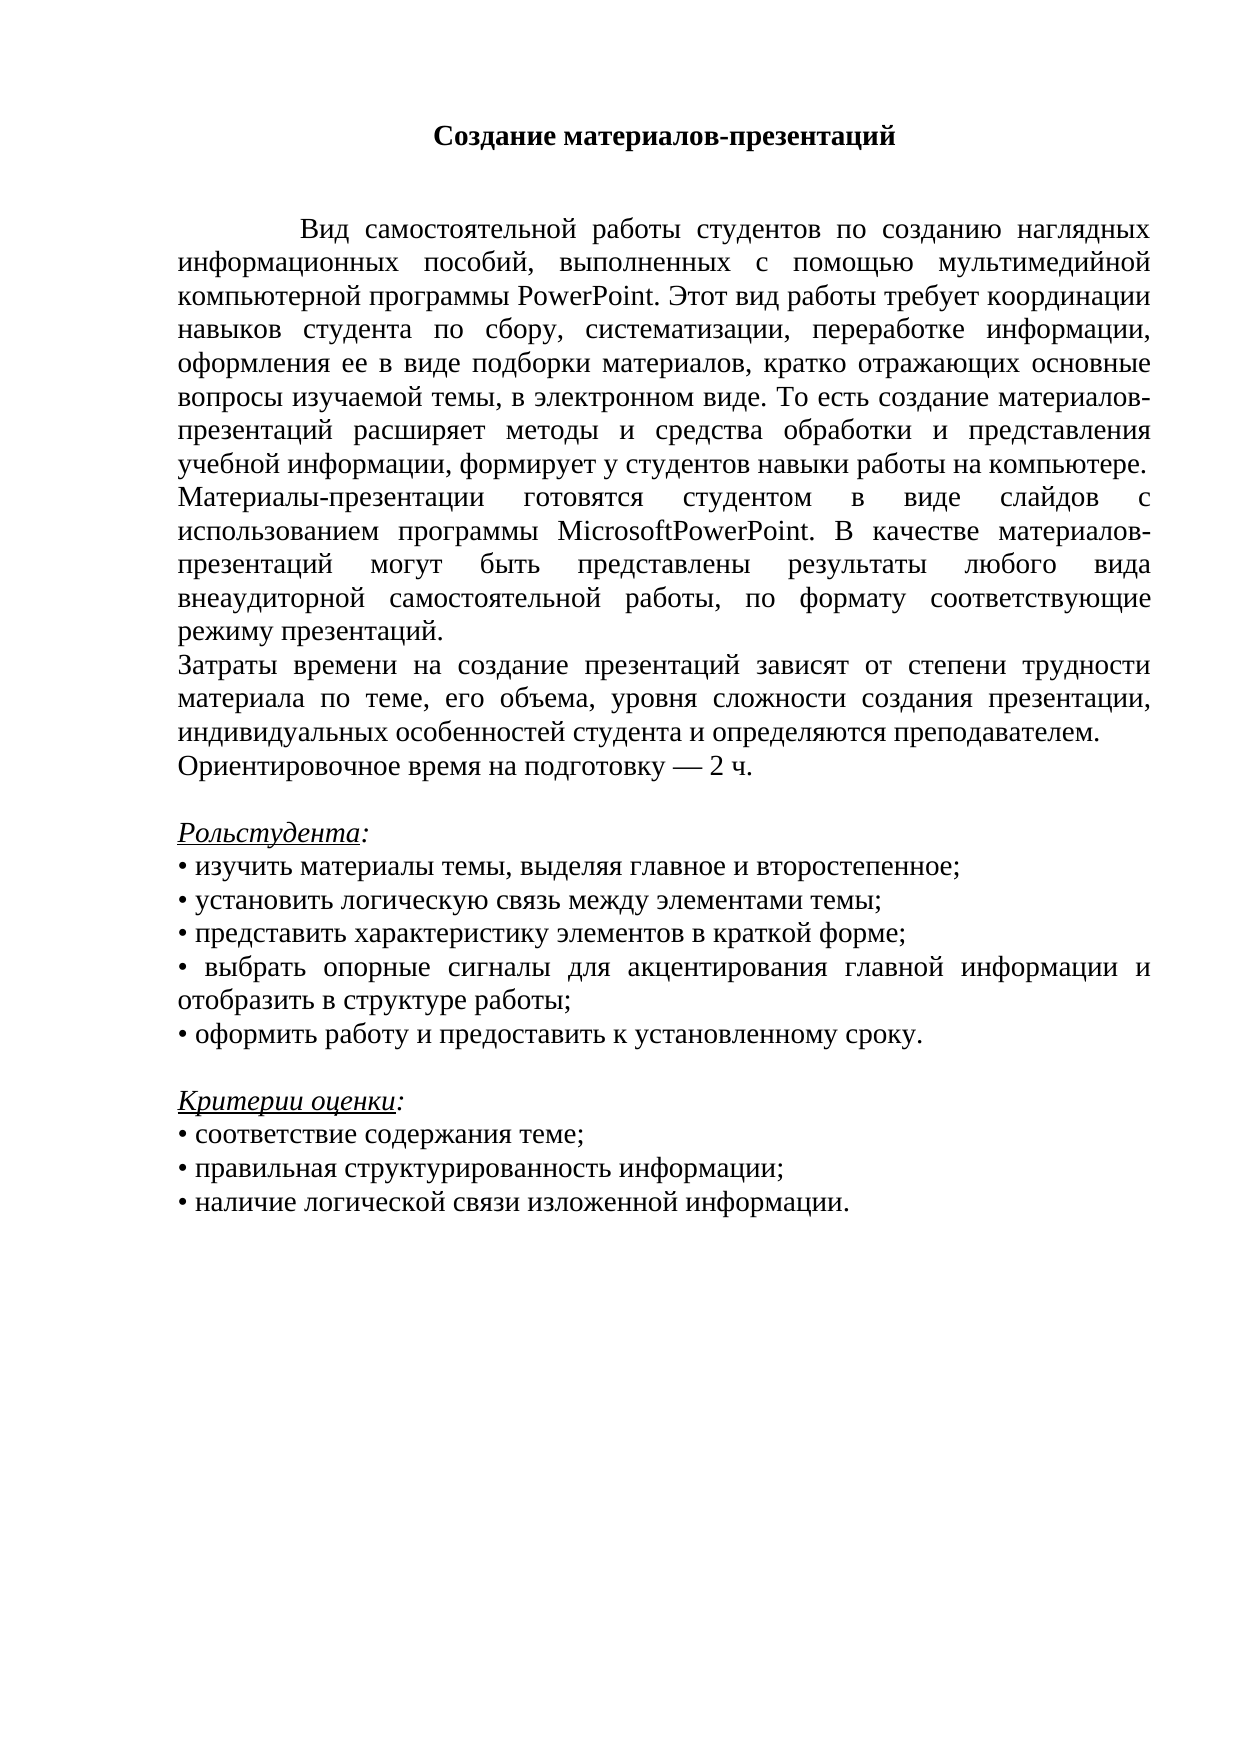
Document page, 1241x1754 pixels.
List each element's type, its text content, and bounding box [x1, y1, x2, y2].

text Материалы-презентации готовятся студентом в виде слайдов с использованием программы MicrosoftPowerPoint. В качестве материалов-презентаций могут быть представлены результаты любого вида внеаудиторной самостоятельной работы, по формату соответствующие режиму презентаций. [177, 479, 1152, 647]
text Вид самостоятельной работы студентов по созданию наглядных информационных пособий, выполненных с помощью мультимедийной компьютерной программы PowerPoint. Этот вид работы требует координации навыков студента по сбору, систематизации, переработке информации, оформления ее в виде подборки материалов, кратко отражающих основные вопросы изучаемой темы, в электронном виде. То есть создание материалов-презентаций расширяет методы и средства обработки и представления учебной информации, формирует у студентов навыки работы на компьютере. [177, 211, 1152, 479]
text • наличие логической связи изложенной информации. [177, 1184, 1152, 1217]
text • оформить работу и предоставить к установленному сроку. [177, 1016, 1152, 1049]
text Ориентировочное время на подготовку — 2 ч. [177, 748, 1152, 781]
text • правильная структурированность информации; [177, 1150, 1152, 1184]
text Создание материалов-презентаций [177, 118, 1152, 152]
text • установить логическую связь между элементами темы; [177, 882, 1152, 915]
text Рольстудента: [177, 815, 1152, 848]
text Критерии оценки: [177, 1083, 1152, 1117]
text • представить характеристику элементов в краткой форме; [177, 915, 1152, 949]
text • соответствие содержания теме; [177, 1117, 1152, 1150]
text • выбрать опорные сигналы для акцентирования главной информации и отобразить в структуре работы; [177, 949, 1152, 1016]
text • изучить материалы темы, выделяя главное и второстепенное; [177, 848, 1152, 882]
text Затраты времени на создание презентаций зависят от степени трудности материала по теме, его объема, уровня сложности создания презентации, индивидуальных особенностей студента и определяются преподавателем. [177, 647, 1152, 748]
